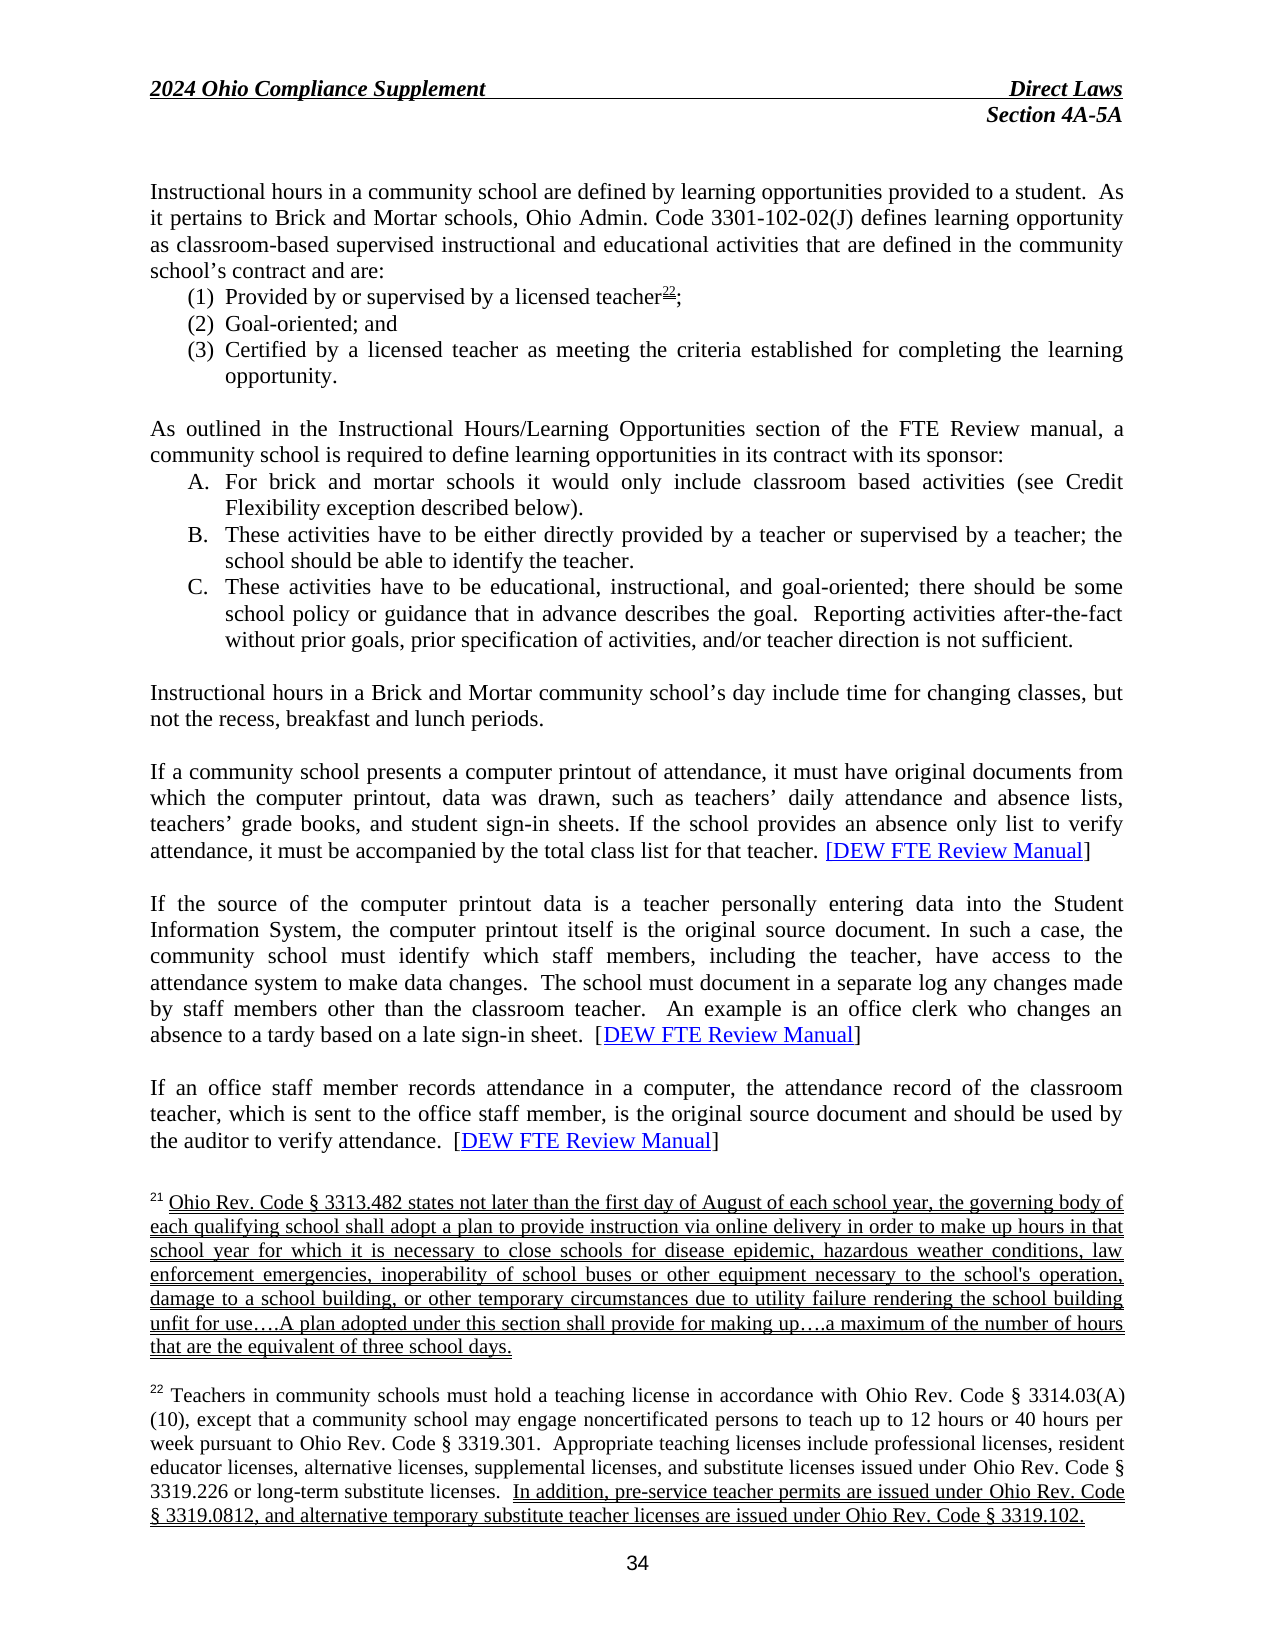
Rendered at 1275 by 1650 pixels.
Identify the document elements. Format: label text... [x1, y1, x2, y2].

list These activities have to be educational, instructional, and goal-oriented; there should be some school policy or guidance that in advance describes the goal. Reporting activities after-the-fact without prior goals, prior specification of activities, and/or teacher direction is not sufficient. [187, 573, 1125, 652]
text As outlined in the Instructional Hours/Learning Opportunities section of the FTE Review manual, a community school is required to define learning opportunities in its contract with its sponsor: [150, 415, 1125, 468]
text If an office staff member records attendance in a computer, the attendance record of the classroom teacher, which is sent to the office staff member, is the original source document and should be used by the auditor to verify attendance. [DEW FTE Review Manual] [150, 1074, 1125, 1153]
text Instructional hours in a Brick and Mortar community school’s day include time for changing classes, but not the recess, breakfast and lunch periods. [150, 679, 1125, 731]
list Goal-oriented; and [187, 310, 1125, 336]
text Instructional hours in a community school are defined by learning opportunities provided to a student. As it pertains to Brick and Mortar schools, Ohio Admin. Code 3301-102-02(J) defines learning opportunity as classroom-based supervised instructional and educational activities that are defined in the community school’s contract and are: [150, 178, 1125, 283]
text If a community school presents a computer printout of attendance, it must have original documents from which the computer printout, data was drawn, such as teachers’ daily attendance and absence lists, teachers’ grade books, and student sign-in sheets. If the school provides an absence only list to verify attendance, it must be accompanied by the total class list for that teacher. [DEW FTE Review Manual] [150, 758, 1125, 863]
text If the source of the computer printout data is a teacher personally entering data into the Student Information System, the computer printout itself is the original source document. In such a case, the community school must identify which staff members, including the teacher, have access to the attendance system to make data changes. The school must document in a separate log any changes made by staff members other than the classroom teacher. An example is an office clerk who changes an absence to a tardy based on a late sign-in sheet. [DEW FTE Review Manual] [150, 889, 1125, 1048]
list Certified by a licensed teacher as meeting the criteria established for completing the learning opportunity. [187, 336, 1125, 389]
list Provided by or supervised by a licensed teacher; [187, 283, 1125, 310]
list For brick and mortar schools it would only include classroom based activities (see Credit Flexibility exception described below). [187, 468, 1125, 521]
list These activities have to be either directly provided by a teacher or supervised by a teacher; the school should be able to identify the teacher. [187, 521, 1125, 573]
